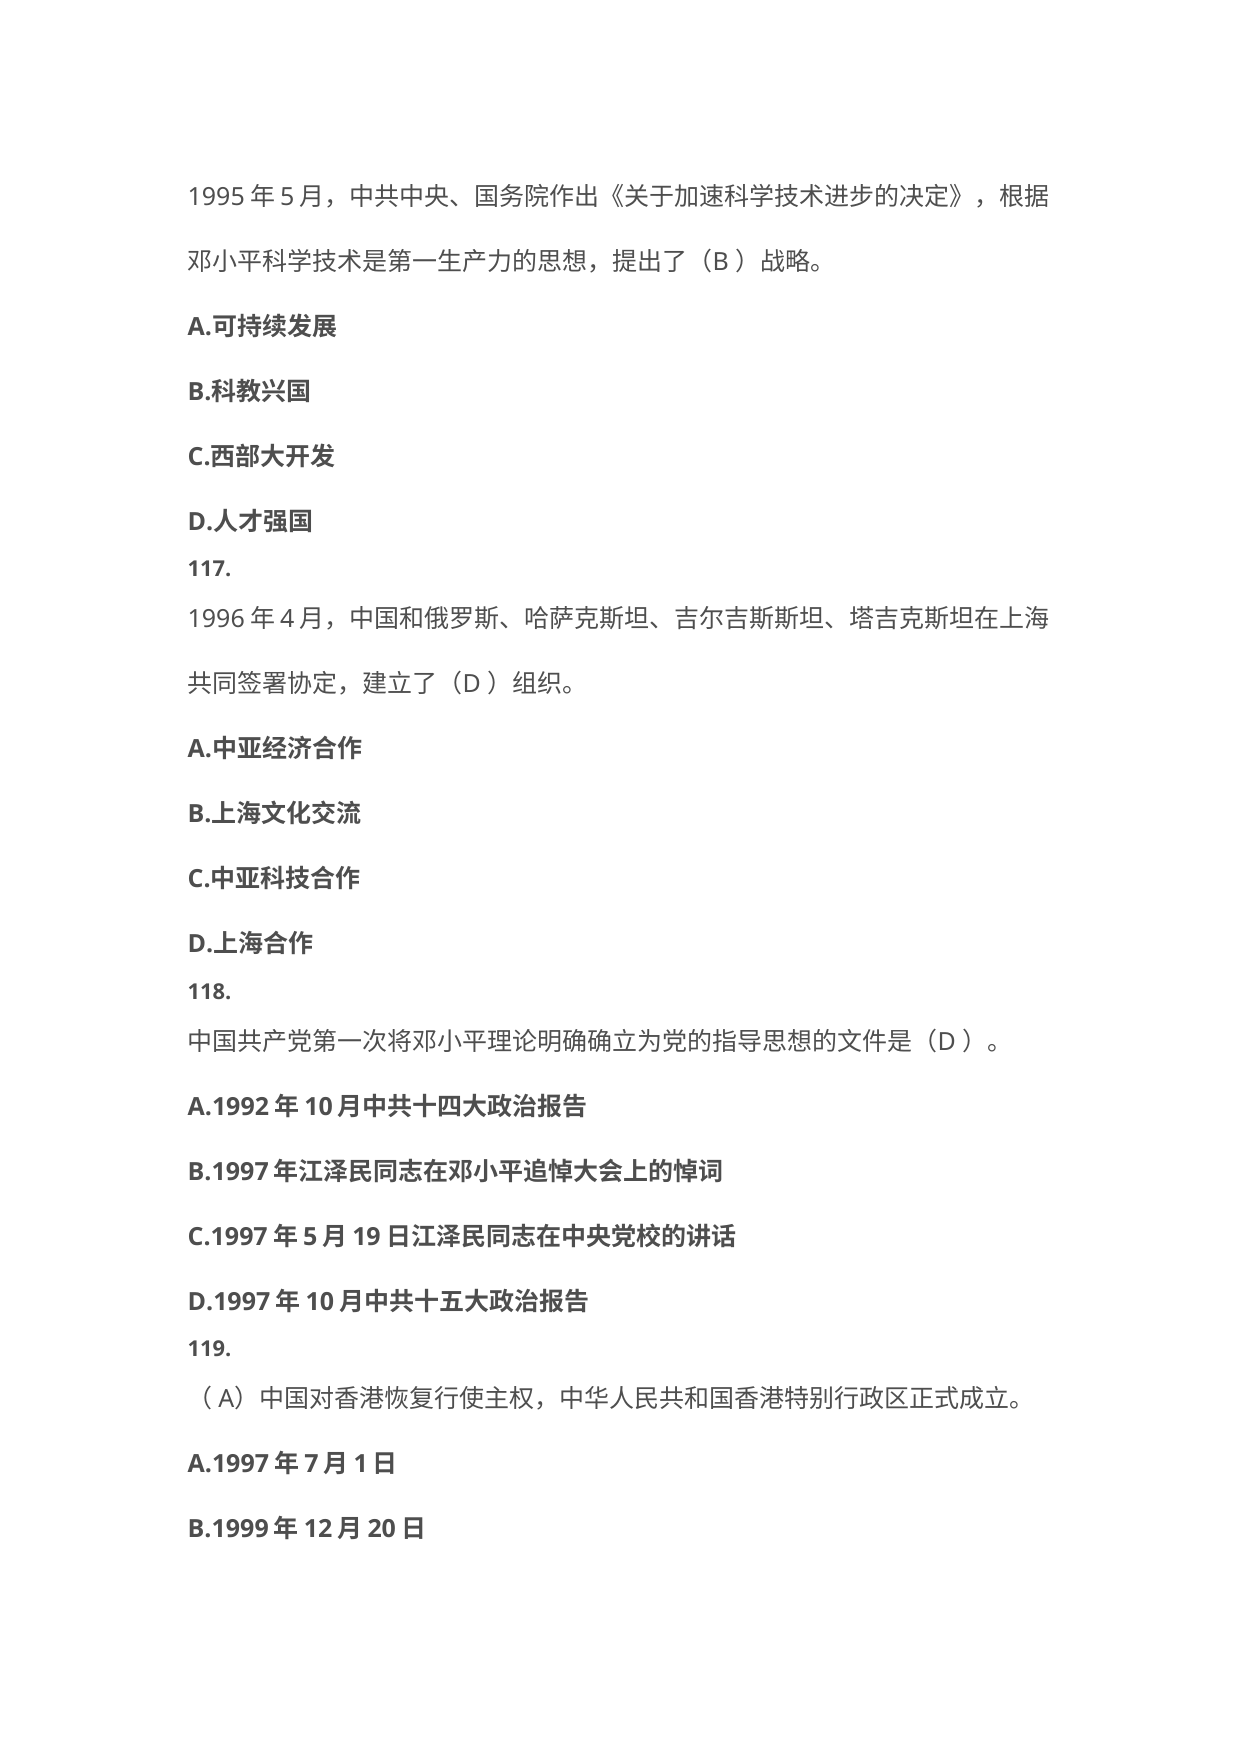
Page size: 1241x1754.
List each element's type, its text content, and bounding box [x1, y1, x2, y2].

text A.1997年7月1日 [187, 1429, 1053, 1494]
text （ A）中国对香港恢复行使主权，中华人民共和国香港特别行政区正式成立。 [187, 1364, 1053, 1429]
text B.1997年江泽民同志在邓小平追悼大会上的悼词 [187, 1137, 1053, 1202]
text B.科教兴国 [187, 357, 1053, 422]
text C.1997年5月19日江泽民同志在中央党校的讲话 [187, 1202, 1053, 1267]
text 119. [187, 1332, 1053, 1364]
text 中国共产党第一次将邓小平理论明确确立为党的指导思想的文件是（D ）。 [187, 1007, 1053, 1072]
text 118. [187, 974, 1053, 1007]
text A.中亚经济合作 [187, 714, 1053, 779]
text 117. [187, 552, 1053, 584]
text 1996年4月，中国和俄罗斯、哈萨克斯坦、吉尔吉斯斯坦、塔吉克斯坦在上海共同签署协定，建立了（D ）组织。 [187, 584, 1053, 714]
text D.1997年10月中共十五大政治报告 [187, 1267, 1053, 1332]
text C.中亚科技合作 [187, 844, 1053, 909]
text B.1999年12月20日 [187, 1494, 1053, 1559]
text D.上海合作 [187, 909, 1053, 974]
text D.人才强国 [187, 487, 1053, 552]
text B.上海文化交流 [187, 779, 1053, 844]
text 1995年5月，中共中央、国务院作出《关于加速科学技术进步的决定》，根据邓小平科学技术是第一生产力的思想，提出了（B ）战略。 [187, 162, 1053, 292]
text A.1992年10月中共十四大政治报告 [187, 1072, 1053, 1137]
text C.西部大开发 [187, 422, 1053, 487]
text A.可持续发展 [187, 292, 1053, 357]
